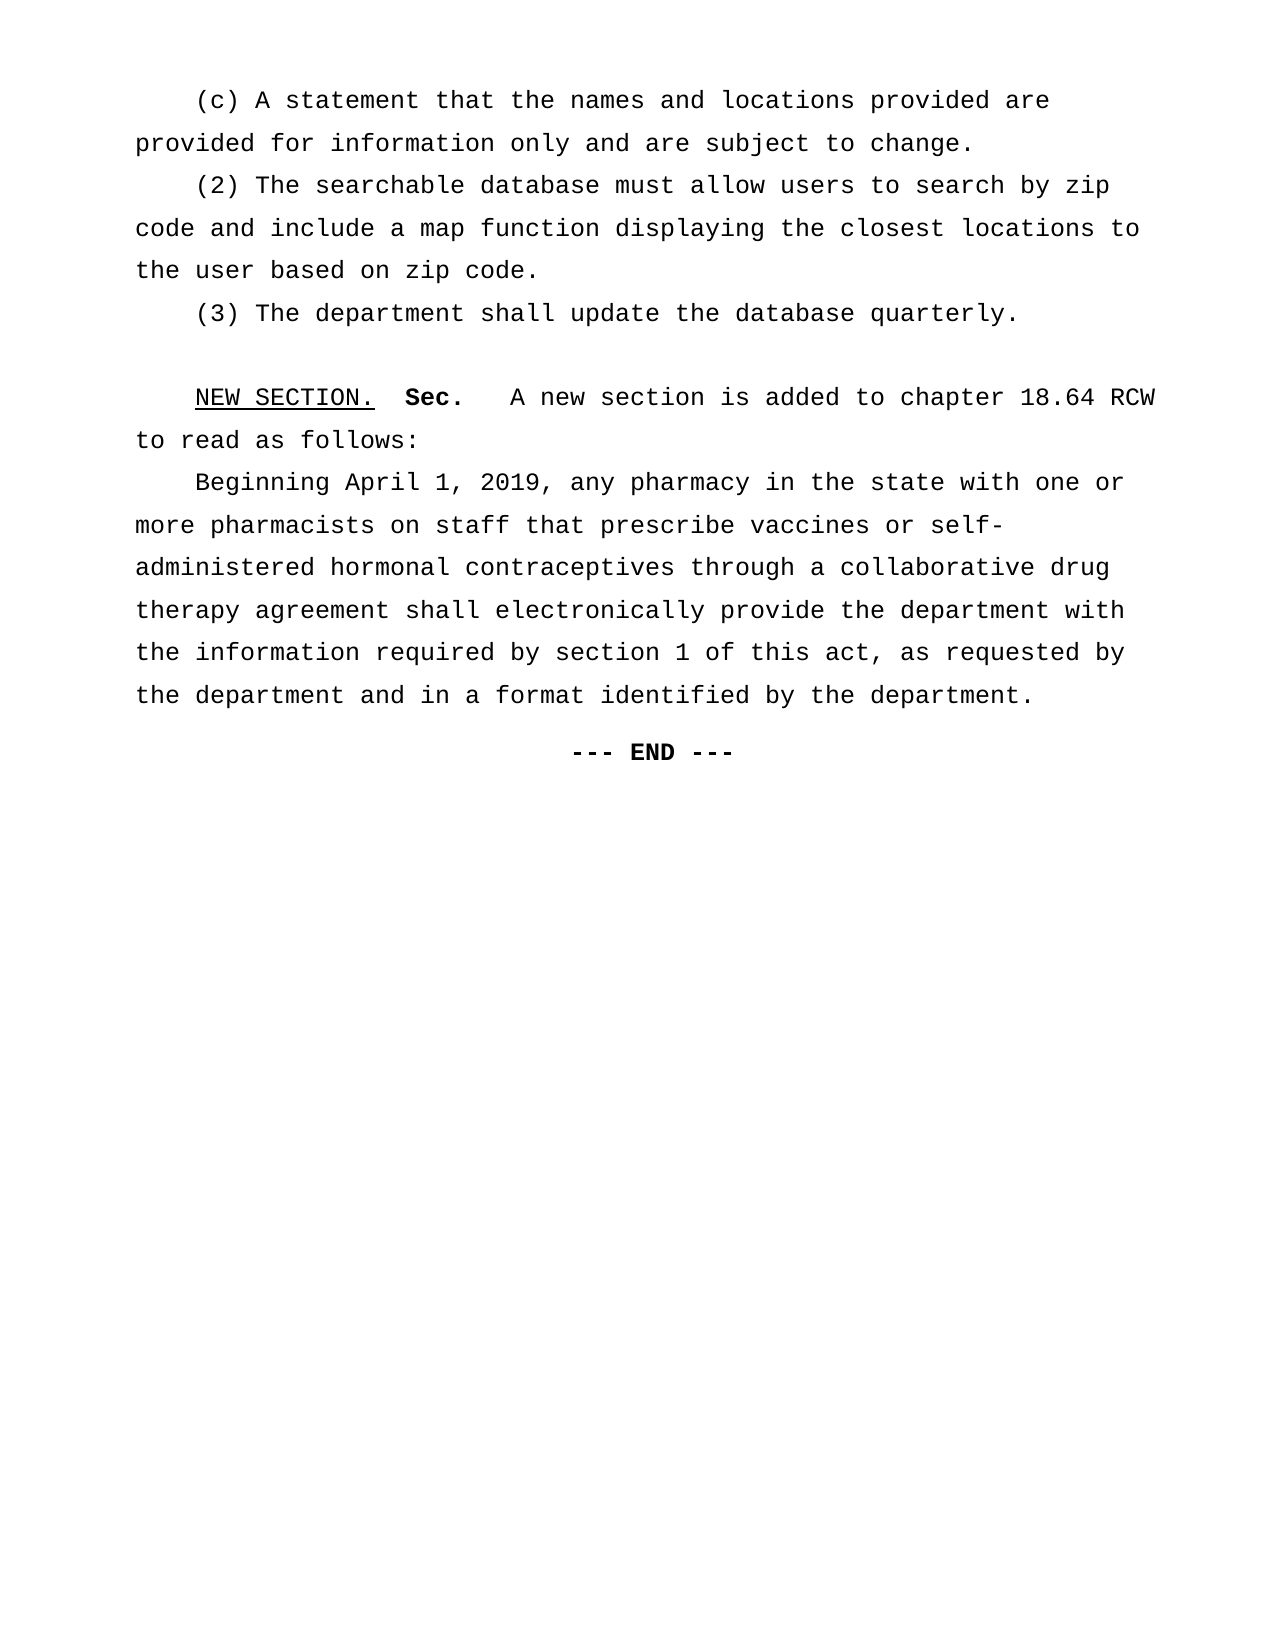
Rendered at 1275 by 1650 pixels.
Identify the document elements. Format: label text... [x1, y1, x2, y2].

text (2) The searchable database must allow users to search by zip code and include a map function displaying the closest locations to the user based on zip code. [135, 160, 1170, 287]
text (c) A statement that the names and locations provided are provided for information only and are subject to change. [135, 75, 1170, 160]
text --- END --- [135, 740, 1170, 768]
text Beginning April 1, 2019, any pharmacy in the state with one or more pharmacists on staff that prescribe vaccines or self-administered hormonal contraceptives through a collaborative drug therapy agreement shall electronically provide the department with the information required by section 1 of this act, as requested by the department and in a format identified by the department. [135, 457, 1170, 712]
text NEW SECTION. Sec. A new section is added to chapter 18.64 RCW to read as follows: [135, 372, 1170, 457]
text (3) The department shall update the database quarterly. [135, 287, 1170, 330]
